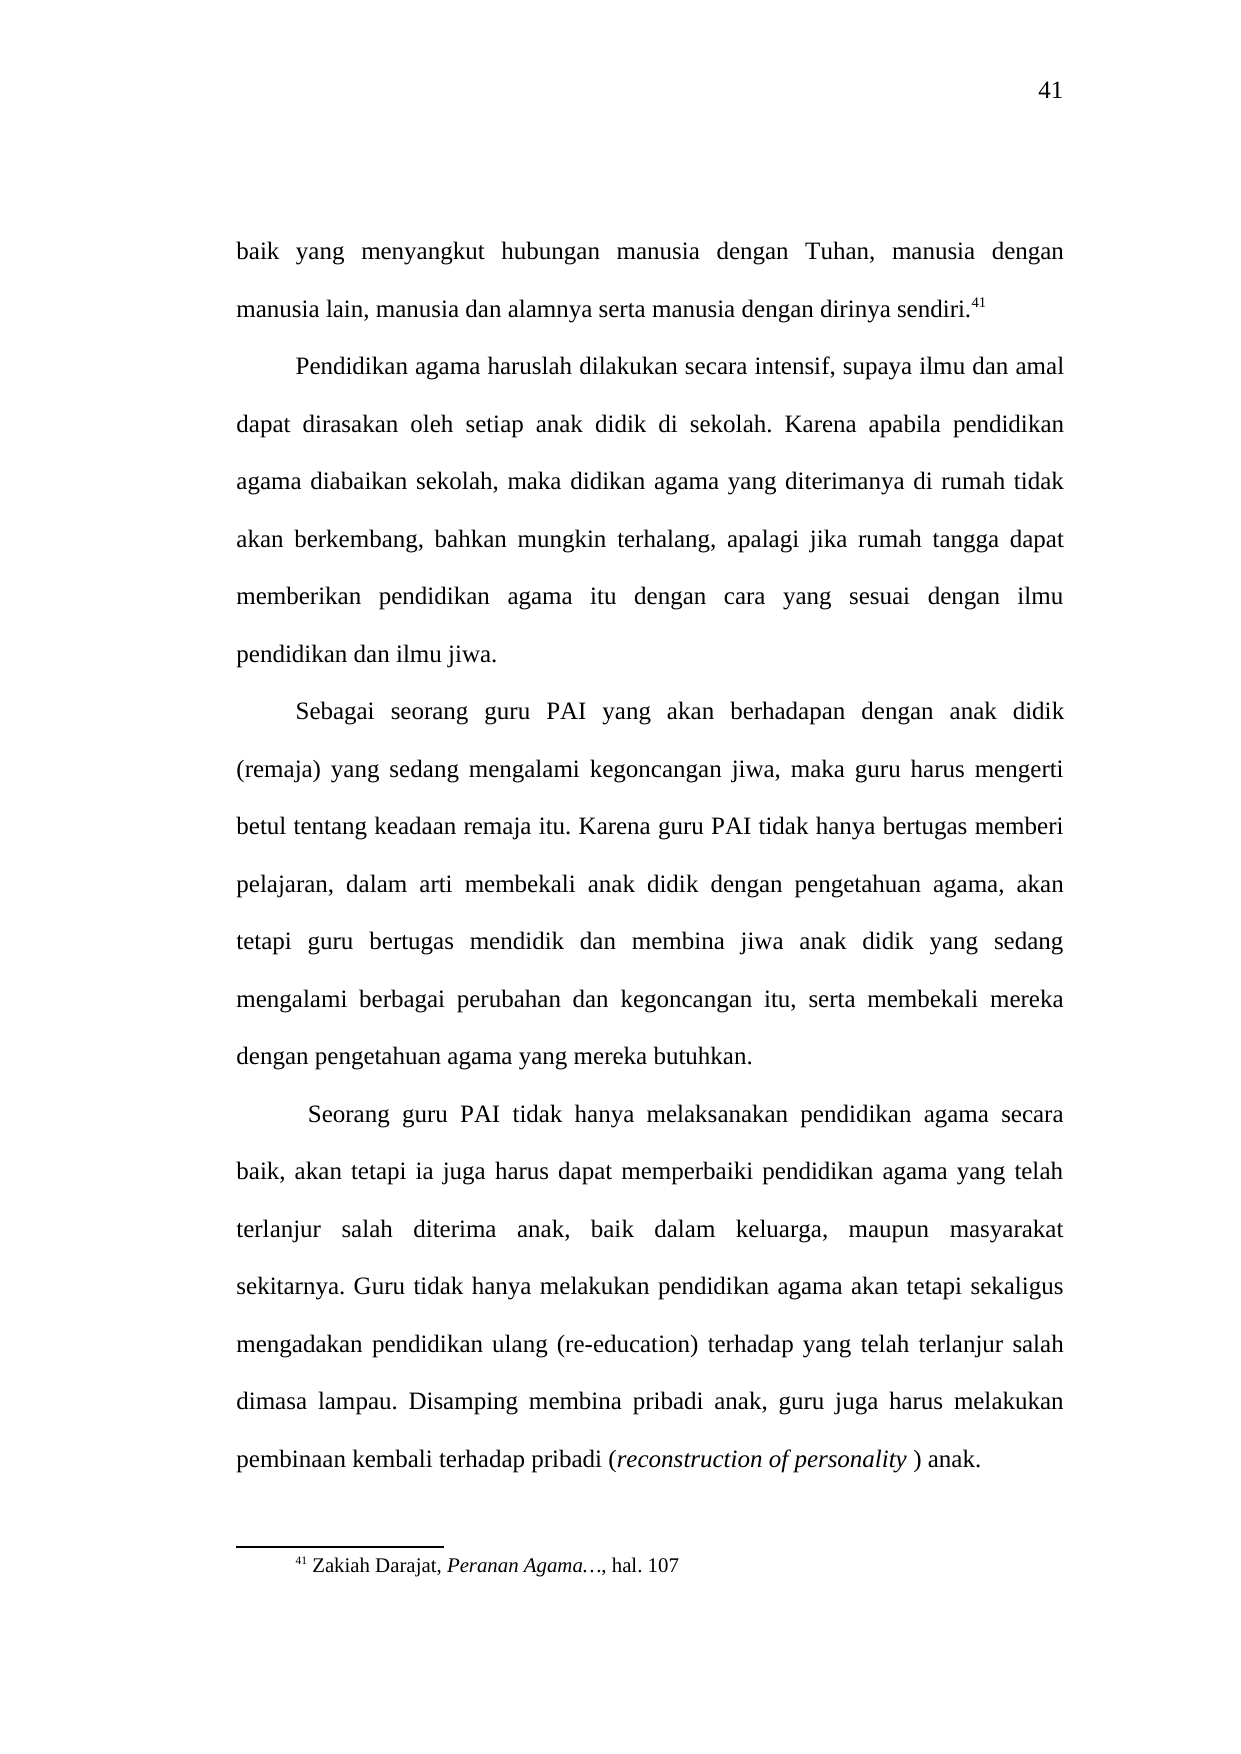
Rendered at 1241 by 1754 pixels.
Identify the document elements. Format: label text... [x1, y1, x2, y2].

text Sebagai seorang guru PAI yang akan berhadapan dengan anak didik (remaja) yang sedang mengalami kegoncangan jiwa, maka guru harus mengerti betul tentang keadaan remaja itu. Karena guru PAI tidak hanya bertugas memberi pelajaran, dalam arti membekali anak didik dengan pengetahuan agama, akan tetapi guru bertugas mendidik dan membina jiwa anak didik yang sedang mengalami berbagai perubahan dan kegoncangan itu, serta membekali mereka dengan pengetahuan agama yang mereka butuhkan. [236, 696, 1064, 1070]
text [236, 236, 1064, 322]
text Pendidikan agama haruslah dilakukan secara intensif, supaya ilmu dan amal dapat dirasakan oleh setiap anak didik di sekolah. Karena apabila pendidikan agama diabaikan sekolah, maka didikan agama yang diterimanya di rumah tidak akan berkembang, bahkan mungkin terhalang, apalagi jika rumah tangga dapat memberikan pendidikan agama itu dengan cara yang sesuai dengan ilmu pendidikan dan ilmu jiwa. [236, 351, 1064, 667]
text Seorang guru PAI tidak hanya melaksanakan pendidikan agama secara baik, akan tetapi ia juga harus dapat memperbaiki pendidikan agama yang telah terlanjur salah diterima anak, baik dalam keluarga, maupun masyarakat sekitarnya. Guru tidak hanya melakukan pendidikan agama akan tetapi sekaligus mengadakan pendidikan ulang (re-education) terhadap yang telah terlanjur salah dimasa lampau. Disamping membina pribadi anak, guru juga harus melakukan pembinaan kembali terhadap pribadi (reconstruction of personality ) anak. [236, 1099, 1064, 1472]
